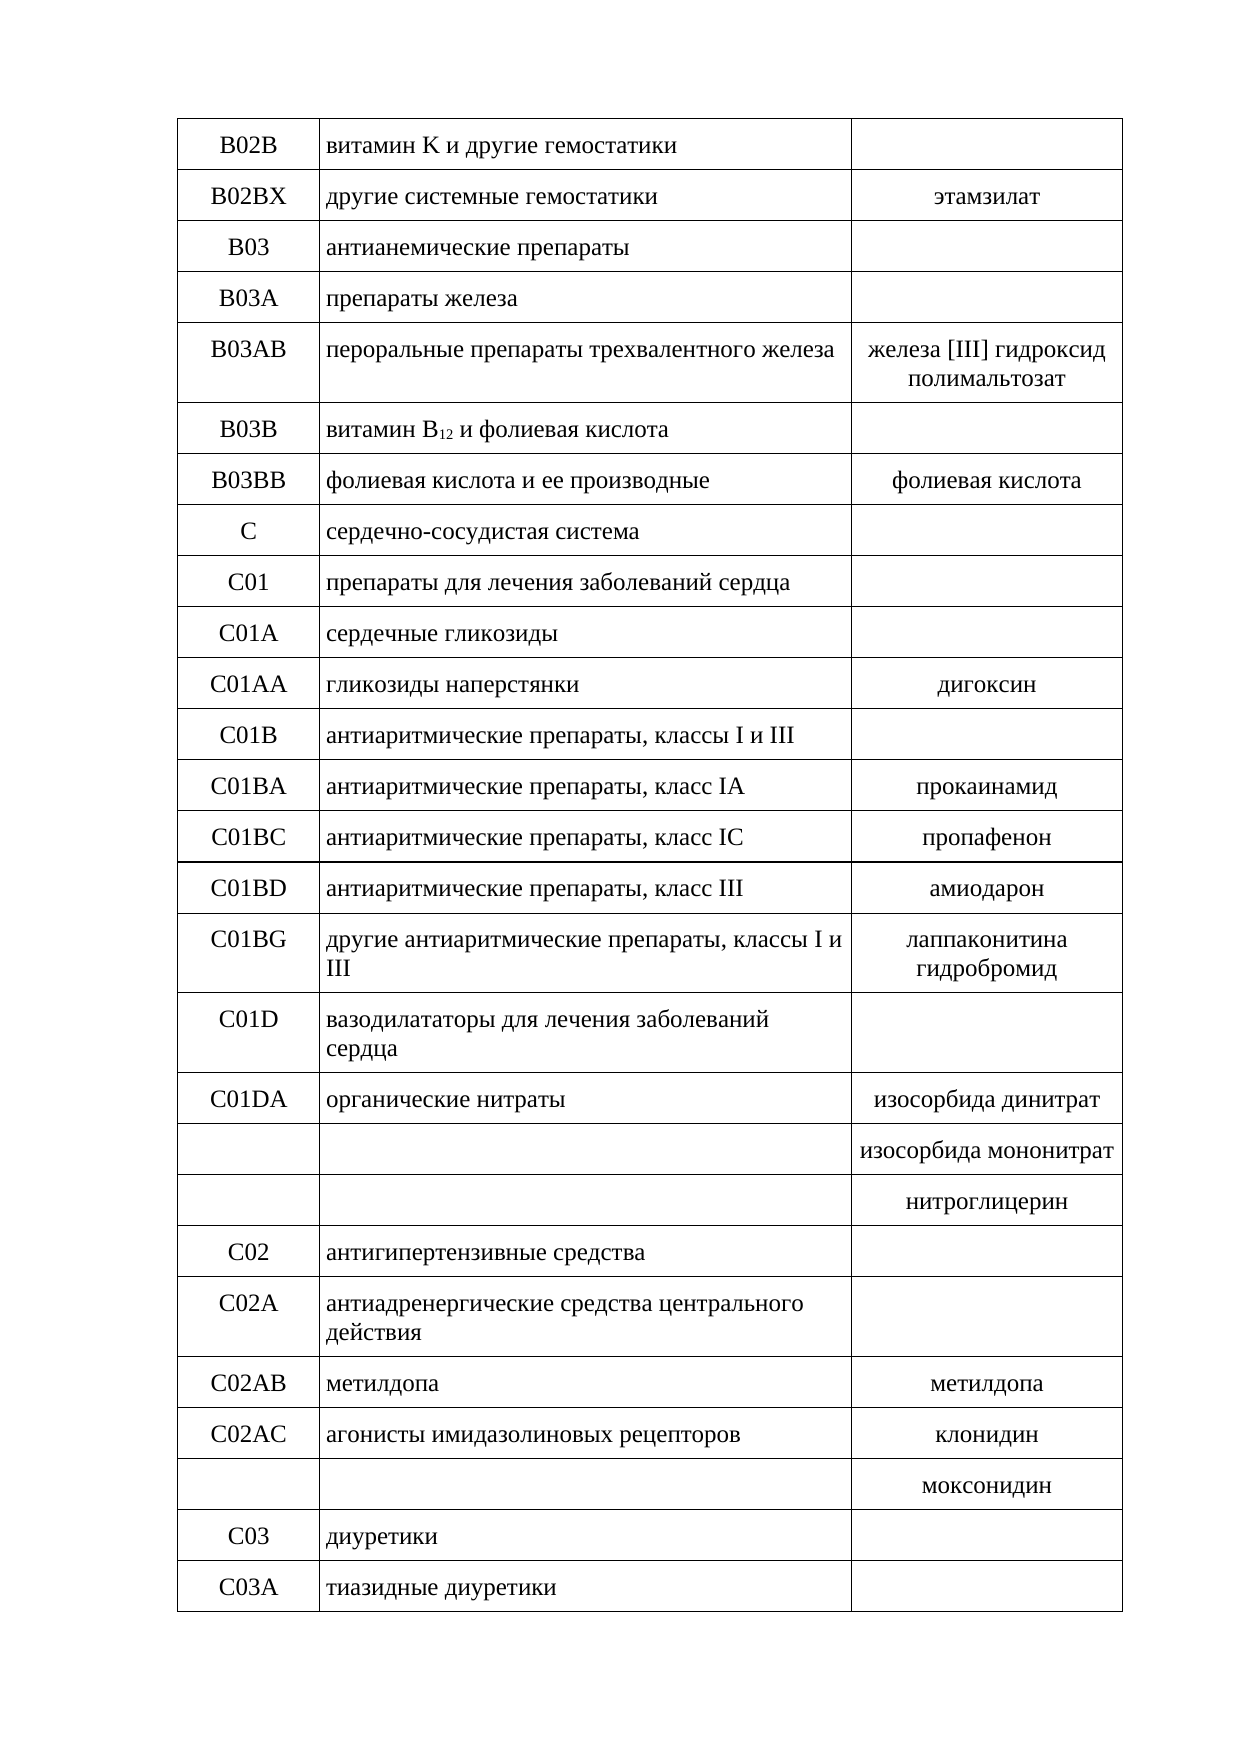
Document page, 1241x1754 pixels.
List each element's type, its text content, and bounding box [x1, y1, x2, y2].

table_cell моксонидин [852, 1459, 1122, 1509]
table_cell вазодилататоры для лечения заболеваний сердца [320, 993, 851, 1072]
table_cell дигоксин [852, 658, 1122, 708]
table_cell [852, 556, 1122, 606]
table_cell амиодарон [852, 863, 1122, 912]
table_cell фолиевая кислота и ее производные [320, 454, 851, 504]
table_cell B03A [178, 272, 319, 322]
table_cell C01DA [178, 1073, 319, 1123]
table_cell сердечно-сосудистая система [320, 505, 851, 555]
table_cell [852, 607, 1122, 657]
table_cell C01BD [178, 863, 319, 912]
table_cell пероральные препараты трехвалентного железа [320, 323, 851, 402]
table_cell сердечные гликозиды [320, 607, 851, 657]
table_cell изосорбида мононитрат [852, 1124, 1122, 1174]
table_cell клонидин [852, 1408, 1122, 1458]
table_cell [852, 272, 1122, 322]
table_cell C01BA [178, 760, 319, 810]
table_cell C01BG [178, 914, 319, 992]
table_cell другие системные гемостатики [320, 170, 851, 220]
table_cell C01B [178, 709, 319, 759]
table_cell C01D [178, 993, 319, 1072]
table_cell C [178, 505, 319, 555]
table_cell [852, 1226, 1122, 1276]
table_cell препараты для лечения заболеваний сердца [320, 556, 851, 606]
table_cell [320, 1124, 851, 1174]
table_cell изосорбида динитрат [852, 1073, 1122, 1123]
table_cell витамин B12 и фолиевая кислота [320, 403, 851, 453]
table_cell антианемические препараты [320, 221, 851, 271]
table_cell C01AA [178, 658, 319, 708]
table_cell C02A [178, 1277, 319, 1356]
table_cell C01A [178, 607, 319, 657]
table_cell органические нитраты [320, 1073, 851, 1123]
table_cell другие антиаритмические препараты, классы I и III [320, 914, 851, 992]
table_cell B03BB [178, 454, 319, 504]
table_cell тиазидные диуретики [320, 1561, 851, 1611]
table_cell [852, 993, 1122, 1072]
table_cell антиаритмические препараты, класс IC [320, 811, 851, 861]
table_cell C02AB [178, 1357, 319, 1407]
table_cell антиадренергические средства центрального действия [320, 1277, 851, 1356]
table_cell C02AC [178, 1408, 319, 1458]
table_cell антиаритмические препараты, классы I и III [320, 709, 851, 759]
table_cell [852, 709, 1122, 759]
table_cell этамзилат [852, 170, 1122, 220]
table_cell C03 [178, 1510, 319, 1560]
table_cell [178, 1175, 319, 1225]
table_cell B03B [178, 403, 319, 453]
table_cell железа [III] гидроксид полимальтозат [852, 323, 1122, 402]
table_cell [852, 1277, 1122, 1356]
table_cell прокаинамид [852, 760, 1122, 810]
table_cell C01 [178, 556, 319, 606]
table_cell C01BC [178, 811, 319, 861]
table_cell [852, 221, 1122, 271]
table_cell [320, 1459, 851, 1509]
table_cell препараты железа [320, 272, 851, 322]
table_cell B02BX [178, 170, 319, 220]
table_cell [852, 119, 1122, 169]
table_cell метилдопа [320, 1357, 851, 1407]
table_cell витамин K и другие гемостатики [320, 119, 851, 169]
table_cell антиаритмические препараты, класс IA [320, 760, 851, 810]
table_cell B03AB [178, 323, 319, 402]
table_cell [852, 403, 1122, 453]
table_cell нитроглицерин [852, 1175, 1122, 1225]
table_cell [852, 505, 1122, 555]
table_cell B03 [178, 221, 319, 271]
table_cell C02 [178, 1226, 319, 1276]
table_cell B02B [178, 119, 319, 169]
table_cell пропафенон [852, 811, 1122, 861]
table_cell [178, 1459, 319, 1509]
table_cell диуретики [320, 1510, 851, 1560]
table_cell антиаритмические препараты, класс III [320, 863, 851, 912]
table_cell агонисты имидазолиновых рецепторов [320, 1408, 851, 1458]
table_cell антигипертензивные средства [320, 1226, 851, 1276]
table_cell метилдопа [852, 1357, 1122, 1407]
table_cell лаппаконитина гидробромид [852, 914, 1122, 992]
table_cell [320, 1175, 851, 1225]
table_cell [852, 1510, 1122, 1560]
table_cell C03A [178, 1561, 319, 1611]
table_cell [852, 1561, 1122, 1611]
table_cell [178, 1124, 319, 1174]
table_cell гликозиды наперстянки [320, 658, 851, 708]
table_cell фолиевая кислота [852, 454, 1122, 504]
